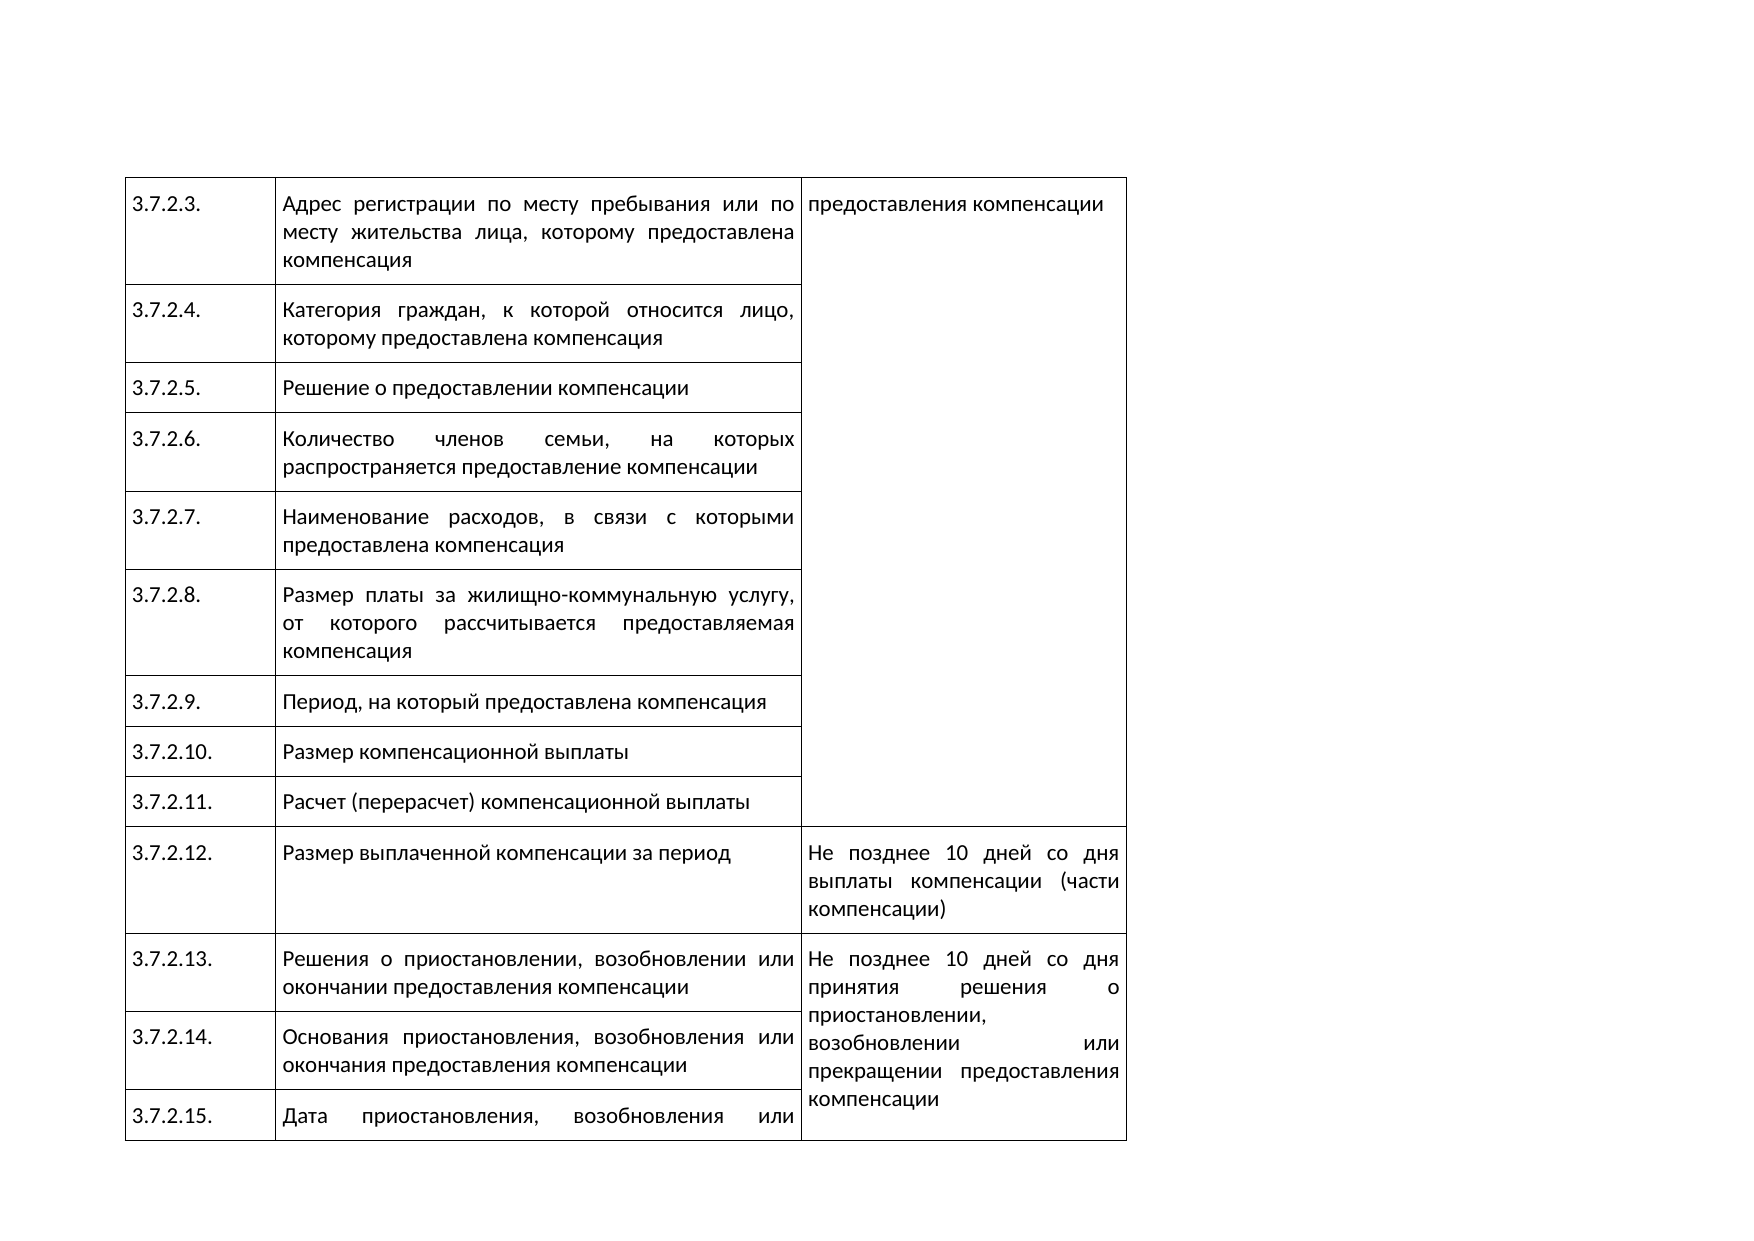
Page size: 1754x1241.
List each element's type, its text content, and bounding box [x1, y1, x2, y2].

table_cell 3.7.2.10. [126, 727, 275, 776]
table_cell Количество членов семьи, на которых распространяется предоставление компенсации [276, 413, 801, 491]
table_cell Решения о приостановлении, возобновлении или окончании предоставления компенсации [276, 934, 801, 1011]
table_cell Расчет (перерасчет) компенсационной выплаты [276, 777, 801, 826]
table_cell 3.7.2.7. [126, 492, 275, 569]
table_cell 3.7.2.4. [126, 285, 275, 362]
table_cell 3.7.2.13. [126, 934, 275, 1011]
table_cell 3.7.2.9. [126, 676, 275, 726]
table_cell Категория граждан, к которой относится лицо, которому предоставлена компенсация [276, 285, 801, 362]
table_cell 3.7.2.12. [126, 827, 275, 932]
table_cell Размер платы за жилищно-коммунальную услугу, от которого рассчитывается предоставляемая компенсация [276, 570, 801, 675]
table_cell Не позднее 10 дней со дня выплаты компенсации (части компенсации) [802, 827, 1126, 932]
table_cell Размер компенсационной выплаты [276, 727, 801, 776]
table_cell Наименование расходов, в связи с которыми предоставлена компенсация [276, 492, 801, 569]
table_cell 3.7.2.6. [126, 413, 275, 491]
table_cell 3.7.2.15. [126, 1090, 275, 1139]
table_cell 3.7.2.8. [126, 570, 275, 675]
table_cell Период, на который предоставлена компенсация [276, 676, 801, 726]
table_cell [276, 1090, 801, 1139]
table_cell 3.7.2.14. [126, 1012, 275, 1089]
table_cell Не позднее 10 дней со дня принятия решения о приостановлении, возобновлении или прекращении предоставления компенсации [802, 934, 1126, 1139]
table_cell 3.7.2.5. [126, 363, 275, 412]
table_cell 3.7.2.11. [126, 777, 275, 826]
table_cell Основания приостановления, возобновления или окончания предоставления компенсации [276, 1012, 801, 1089]
table_cell 3.7.2.3. [126, 178, 275, 283]
table_cell Адрес регистрации по месту пребывания или по месту жительства лица, которому предоставлена компенсация [276, 178, 801, 283]
table_cell Решение о предоставлении компенсации [276, 363, 801, 412]
table_cell Размер выплаченной компенсации за период [276, 827, 801, 932]
